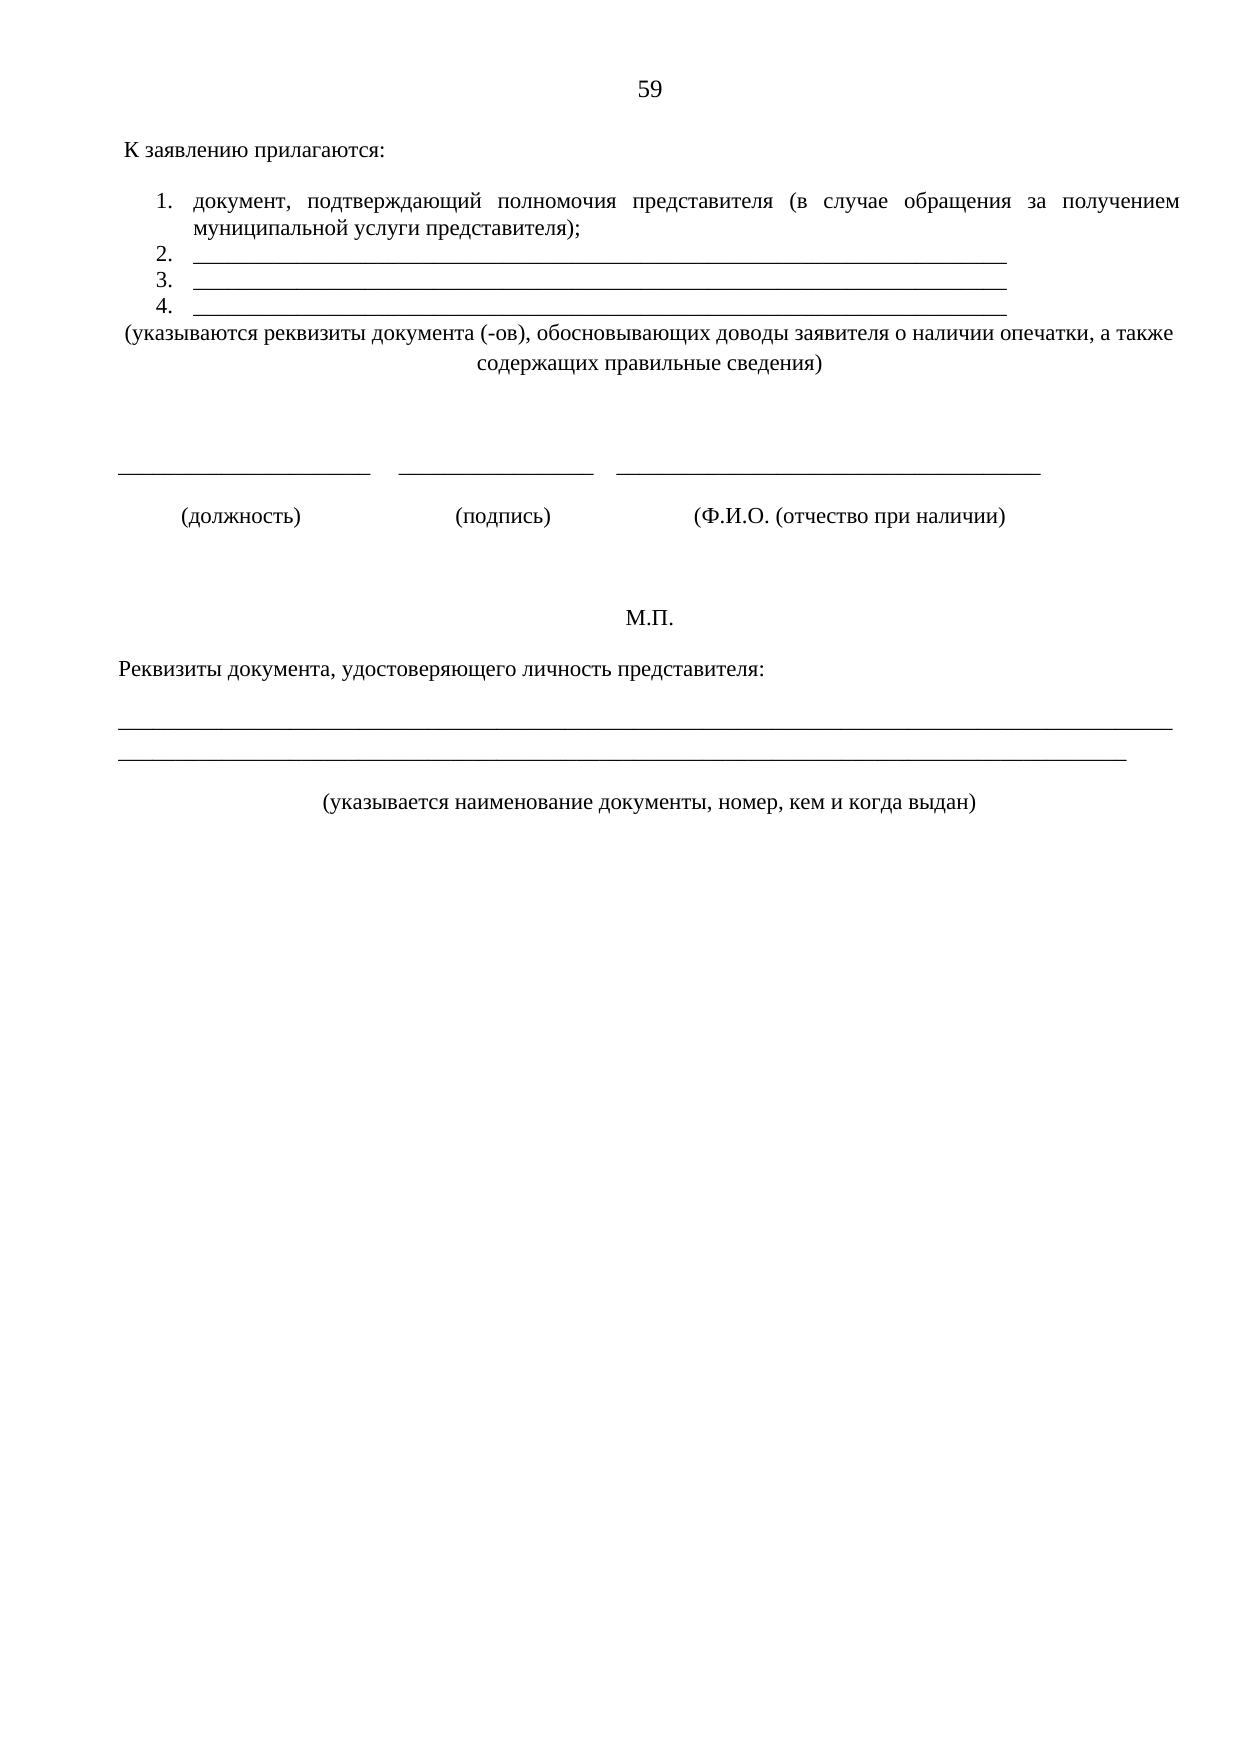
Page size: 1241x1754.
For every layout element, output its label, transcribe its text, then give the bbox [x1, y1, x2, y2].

text ____________________________________________________________________________________________________________________________________________________________________________________ [118, 706, 1181, 763]
list _______________________________________________________________________ [156, 240, 1181, 266]
list _______________________________________________________________________ [156, 293, 1181, 319]
text (указывается наименование документы, номер, кем и когда выдан) [118, 788, 1181, 814]
text К заявлению прилагаются: [118, 136, 1181, 162]
text Реквизиты документа, удостоверяющего личность представителя: [118, 655, 1181, 682]
list документ, подтверждающий полномочия представителя (в случае обращения за получением муниципальной услуги представителя); [156, 187, 1181, 240]
text (должность) (подпись) (Ф.И.О. (отчество при наличии) [118, 502, 1181, 529]
text (указываются реквизиты документа (-ов), обосновывающих доводы заявителя о наличии опечатки, а также содержащих правильные сведения) [118, 319, 1181, 376]
list _______________________________________________________________________ [156, 266, 1181, 293]
text ______________________ _________________ _____________________________________ [118, 451, 1181, 478]
text М.П. [118, 604, 1181, 631]
